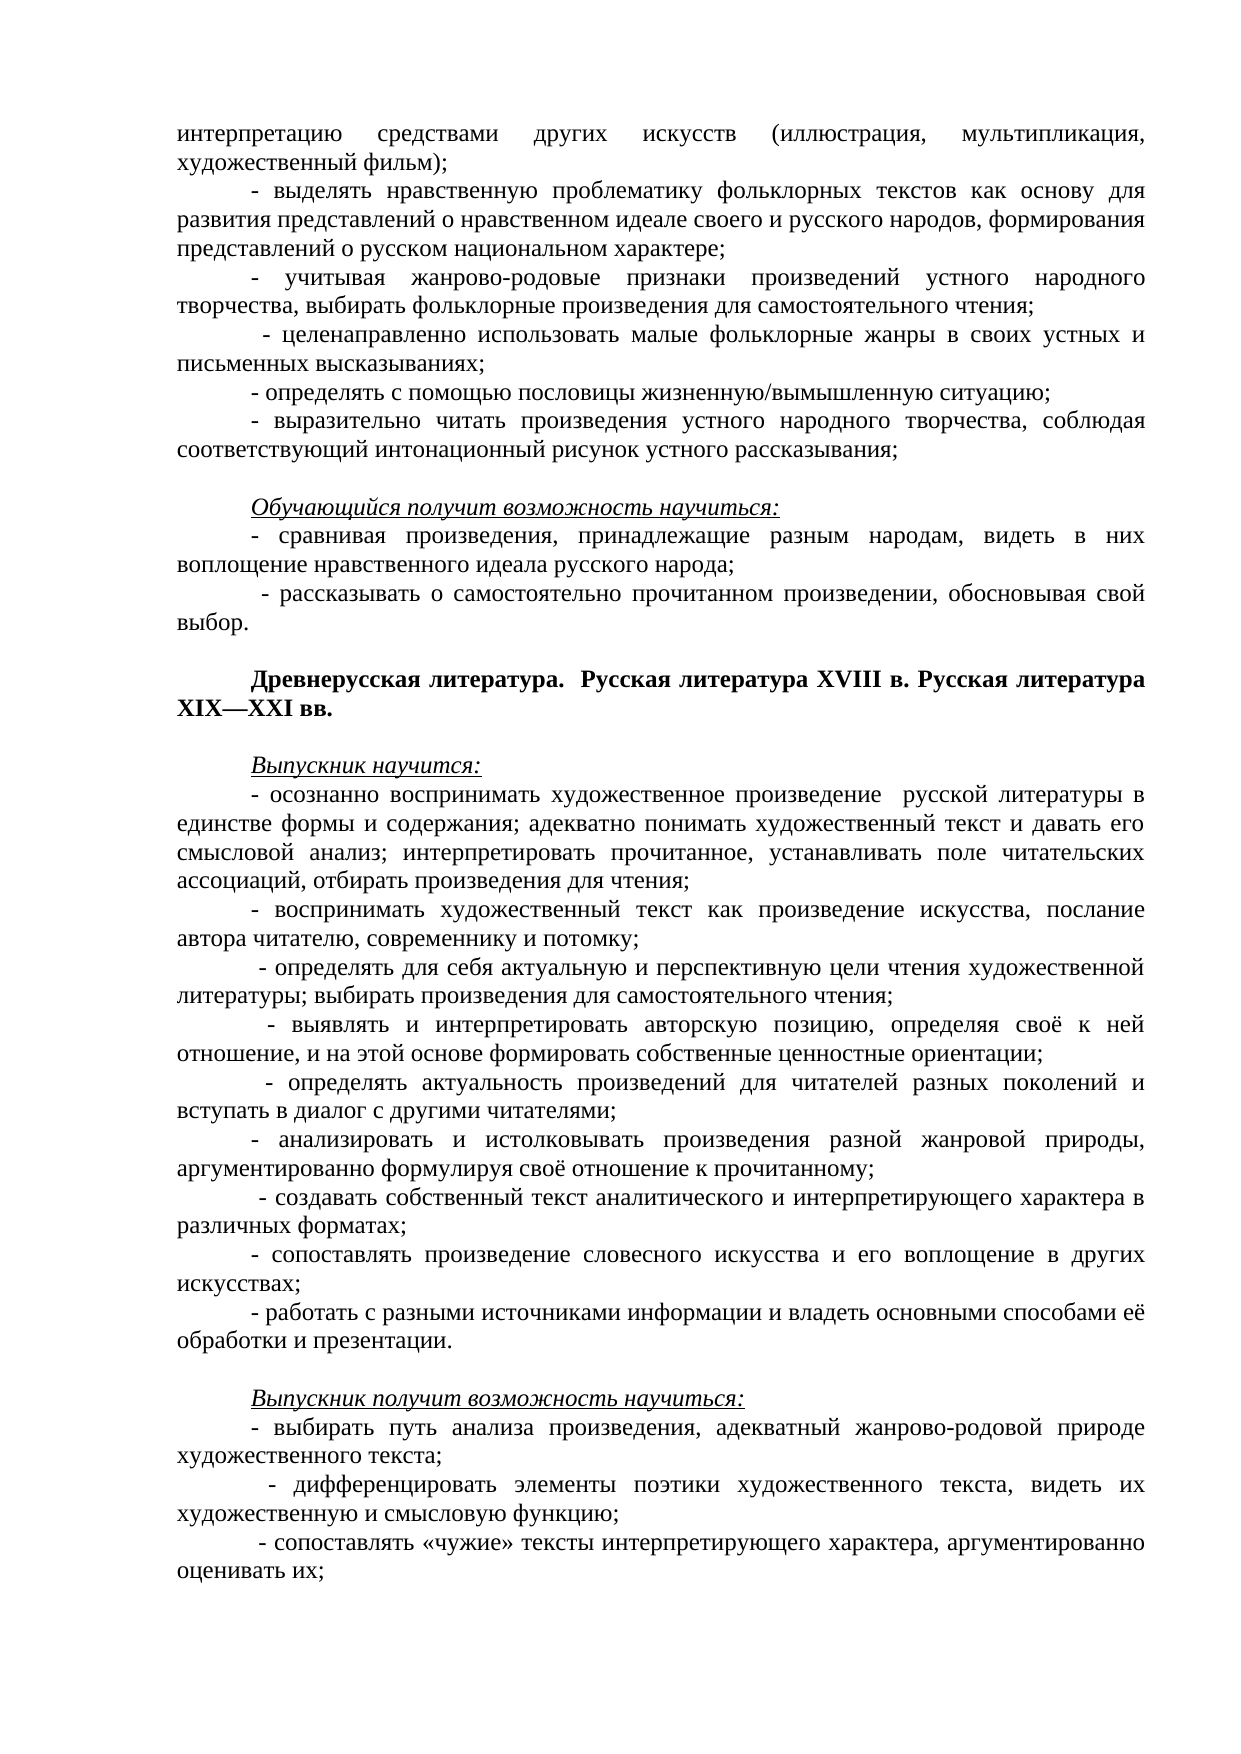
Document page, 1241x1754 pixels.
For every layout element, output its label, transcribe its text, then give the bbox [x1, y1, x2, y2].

text - создавать собственный текст аналитического и интерпретирующего характера в различных форматах; [177, 1182, 1146, 1239]
text Выпускник получит возможность научиться: [177, 1383, 1146, 1412]
text - определять с помощью пословицы жизненную/вымышленную ситуацию; [177, 377, 1146, 406]
text Выпускник научится: [177, 751, 1146, 779]
text - дифференцировать элементы поэтики художественного текста, видеть их художественную и смысловую функцию; [177, 1469, 1146, 1527]
text - учитывая жанрово-родовые признаки произведений устного народного творчества, выбирать фольклорные произведения для самостоятельного чтения; [177, 262, 1146, 319]
text - сопоставлять «чужие» тексты интерпретирующего характера, аргументированно оценивать их; [177, 1527, 1146, 1584]
text - выразительно читать произведения устного народного творчества, соблюдая соответствующий интонационный рисунок устного рассказывания; [177, 406, 1146, 463]
text - рассказывать о самостоятельно прочитанном произведении, обосновывая свой выбор. [177, 578, 1146, 636]
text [177, 118, 1146, 176]
text - определять актуальность произведений для читателей разных поколений и вступать в диалог с другими читателями; [177, 1067, 1146, 1124]
text - сравнивая произведения, принадлежащие разным народам, видеть в них воплощение нравственного идеала русского народа; [177, 521, 1146, 578]
text - выделять нравственную проблематику фольклорных текстов как основу для развития представлений о нравственном идеале своего и русского народов, формирования представлений о русском национальном характере; [177, 176, 1146, 262]
text - целенаправленно использовать малые фольклорные жанры в своих устных и письменных высказываниях; [177, 319, 1146, 377]
text - сопоставлять произведение словесного искусства и его воплощение в других искусствах; [177, 1239, 1146, 1297]
text - выбирать путь анализа произведения, адекватный жанрово-родовой природе художественного текста; [177, 1412, 1146, 1469]
text - воспринимать художественный текст как произведение искусства, послание автора читателю, современнику и потомку; [177, 894, 1146, 952]
text - работать с разными источниками информации и владеть основными способами её обработки и презентации. [177, 1297, 1146, 1354]
text - выявлять и интерпретировать авторскую позицию, определяя своё к ней отношение, и на этой основе формировать собственные ценностные ориентации; [177, 1009, 1146, 1067]
text - анализировать и истолковывать произведения разной жанровой природы, аргументированно формулируя своё отношение к прочитанному; [177, 1124, 1146, 1182]
text - определять для себя актуальную и перспективную цели чтения художественной литературы; выбирать произведения для самостоятельного чтения; [177, 952, 1146, 1009]
text Обучающийся получит возможность научиться: [177, 492, 1146, 521]
text - осознанно воспринимать художественное произведение русской литературы в единстве формы и содержания; адекватно понимать художественный текст и давать его смысловой анализ; интерпретировать прочитанное, устанавливать поле читательских ассоциаций, отбирать произведения для чтения; [177, 779, 1146, 894]
text Древнерусская литература. Русская литература XVIII в. Русская литература XIX—XXI вв. [177, 664, 1146, 722]
